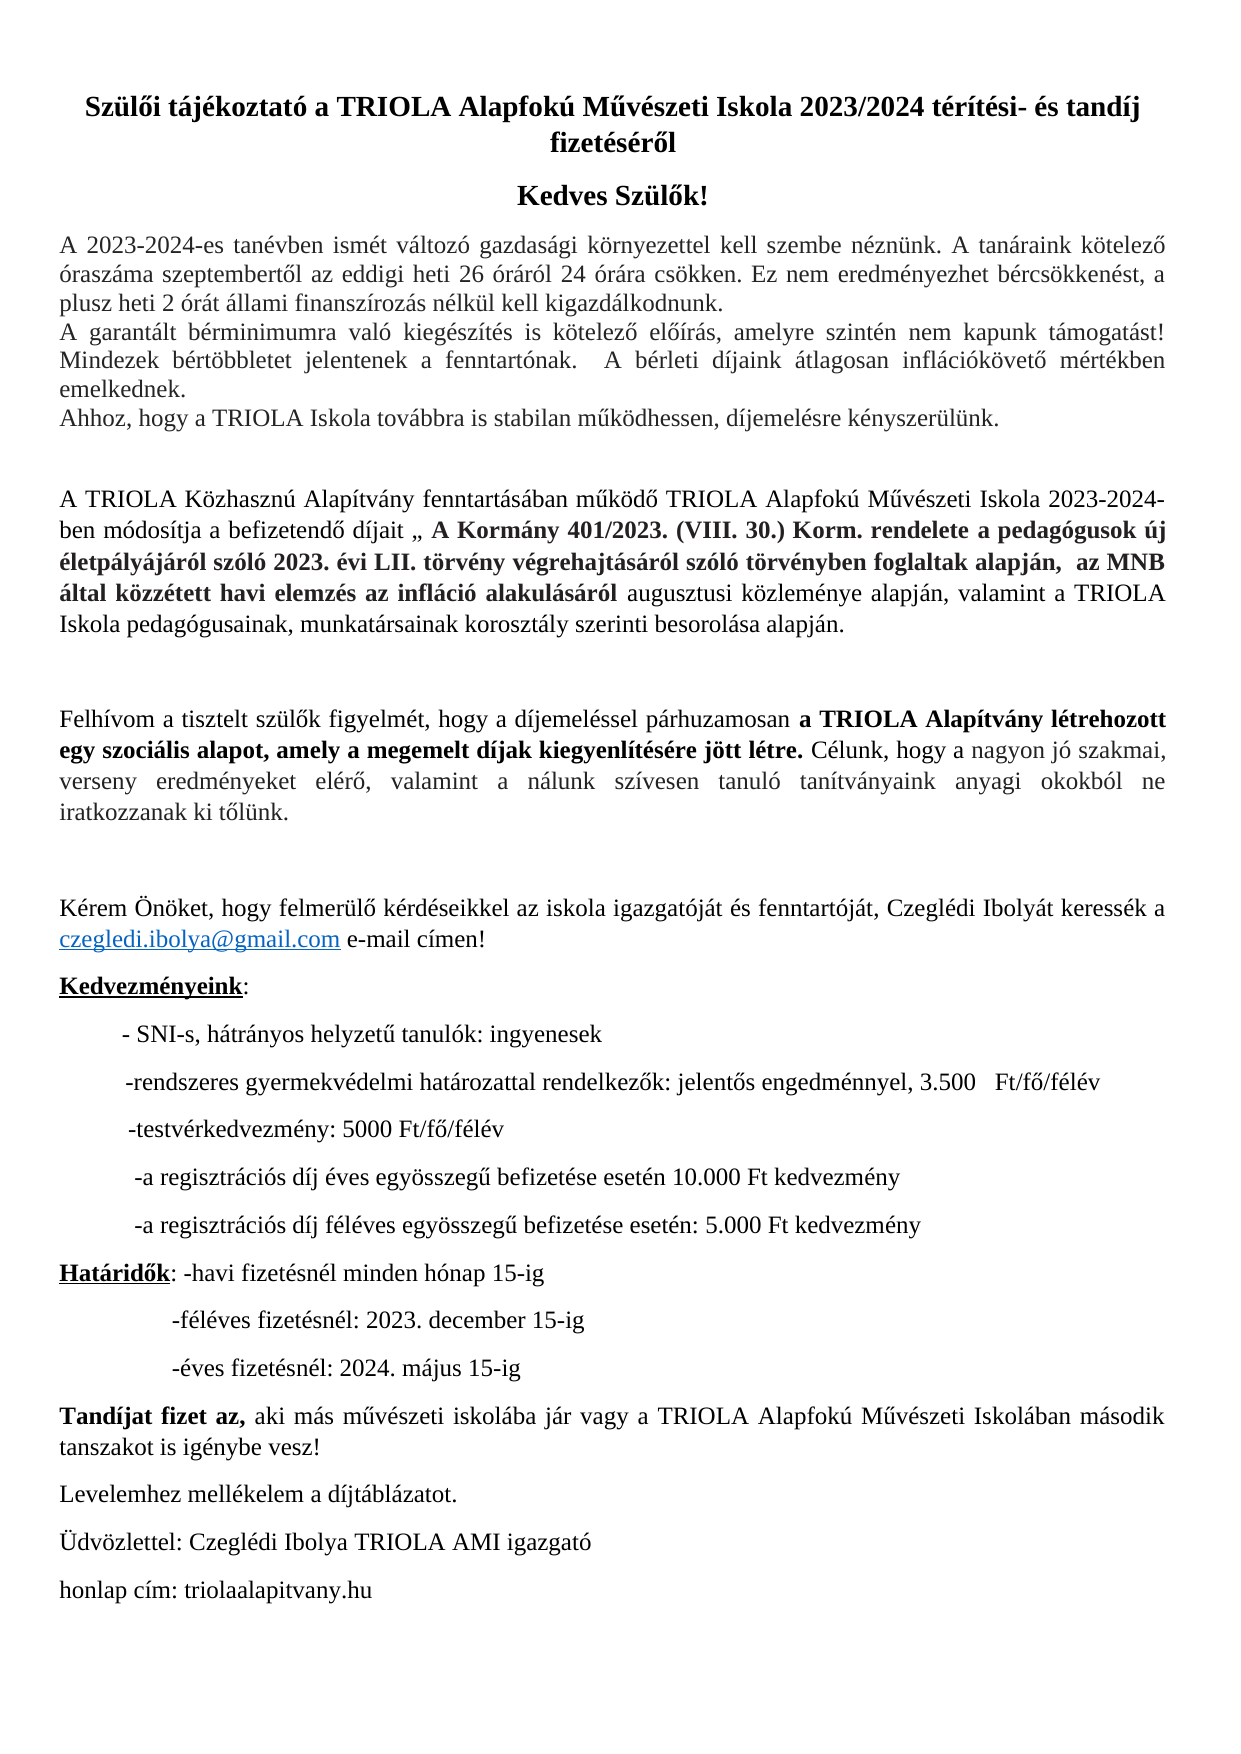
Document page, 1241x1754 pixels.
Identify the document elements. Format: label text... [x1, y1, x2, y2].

text A TRIOLA Közhasznú Alapítvány fenntartásában működő TRIOLA Alapfokú Művészeti Iskola 2023-2024-ben módosítja a befizetendő díjait „ A Kormány 401/2023. (VIII. 30.) Korm. rendelete a pedagógusok új életpályájáról szóló 2023. évi LII. törvény végrehajtásáról szóló törvényben foglaltak alapján, az MNB által közzétett havi elemzés az infláció alakulásáról augusztusi közleménye alapján, valamint a TRIOLA Iskola pedagógusainak, munkatársainak korosztály szerinti besorolása alapján. [59, 484, 1167, 637]
text Üdvözlettel: Czeglédi Ibolya TRIOLA AMI igazgató [59, 1527, 1167, 1556]
text Felhívom a tisztelt szülők figyelmét, hogy a díjemeléssel párhuzamosan a TRIOLA Alapítvány létrehozott egy szociális alapot, amely a megemelt díjak kiegyenlítésére jött létre. Célunk, hogy a nagyon jó szakmai, verseny eredményeket elérő, valamint a nálunk szívesen tanuló tanítványaink anyagi okokból ne iratkozzanak ki tőlünk. [59, 795, 1167, 826]
text Tandíjat fizet az, aki más művészeti iskolába jár vagy a TRIOLA Alapfokú Művészeti Iskolában második tanszakot is igénybe vesz! [59, 1401, 1167, 1461]
text -a regisztrációs díj féléves egyösszegű befizetése esetén: 5.000 Ft kedvezmény [59, 1210, 1167, 1239]
text -féléves fizetésnél: 2023. december 15-ig [59, 1305, 1167, 1334]
text Levelemhez mellékelem a díjtáblázatot. [59, 1479, 1167, 1508]
text A 2023-2024-es tanévben ismét változó gazdasági környezettel kell szembe néznünk. A tanáraink kötelező óraszáma szeptembertől az eddigi heti 26 óráról 24 órára csökken. Ez nem eredményezhet bércsökkenést, a plusz heti 2 órát állami finanszírozás nélkül kell kigazdálkodnunk. [59, 230, 1167, 317]
text Szülői tájékoztató a TRIOLA Alapfokú Művészeti Iskola 2023/2024 térítési- és tandíj fizetéséről [59, 89, 1167, 158]
text -a regisztrációs díj éves egyösszegű befizetése esetén 10.000 Ft kedvezmény [59, 1162, 1167, 1191]
text Kérem Önöket, hogy felmerülő kérdéseikkel az iskola igazgatóját és fenntartóját, Czeglédi Ibolyát keressék a czegledi.ibolya@gmail.com e-mail címen! [59, 893, 1167, 952]
text Kedvezményeink: [59, 971, 1167, 1000]
text Kedves Szülők! [59, 178, 1167, 211]
text Ahhoz, hogy a TRIOLA Iskola továbbra is stabilan működhessen, díjemelésre kényszerülünk. [59, 403, 1167, 432]
text -rendszeres gyermekvédelmi határozattal rendelkezők: jelentős engedménnyel, 3.500 Ft/fő/félév [59, 1067, 1167, 1096]
text Határidők: -havi fizetésnél minden hónap 15-ig [59, 1258, 1167, 1286]
text honlap cím: triolaalapitvany.hu [59, 1575, 1167, 1604]
text Felhívom a tisztelt szülők figyelmét, hogy a díjemeléssel párhuzamosan a TRIOLA Alapítvány létrehozott egy szociális alapot, amely a megemelt díjak kiegyenlítésére jött létre. Célunk, hogy a nagyon jó szakmai, verseny eredményeket elérő, valamint a nálunk szívesen tanuló tanítványaink anyagi okokból ne iratkozzanak ki tőlünk. [59, 704, 1167, 766]
text A garantált bérminimumra való kiegészítés is kötelező előírás, amelyre szintén nem kapunk támogatást! Mindezek bértöbbletet jelentenek a fenntartónak. A bérleti díjaink átlagosan inflációkövető mértékben emelkednek. [59, 317, 1167, 403]
text -éves fizetésnél: 2024. május 15-ig [59, 1353, 1167, 1382]
text -testvérkedvezmény: 5000 Ft/fő/félév [59, 1114, 1167, 1143]
text - SNI-s, hátrányos helyzetű tanulók: ingyenesek [59, 1019, 1167, 1048]
